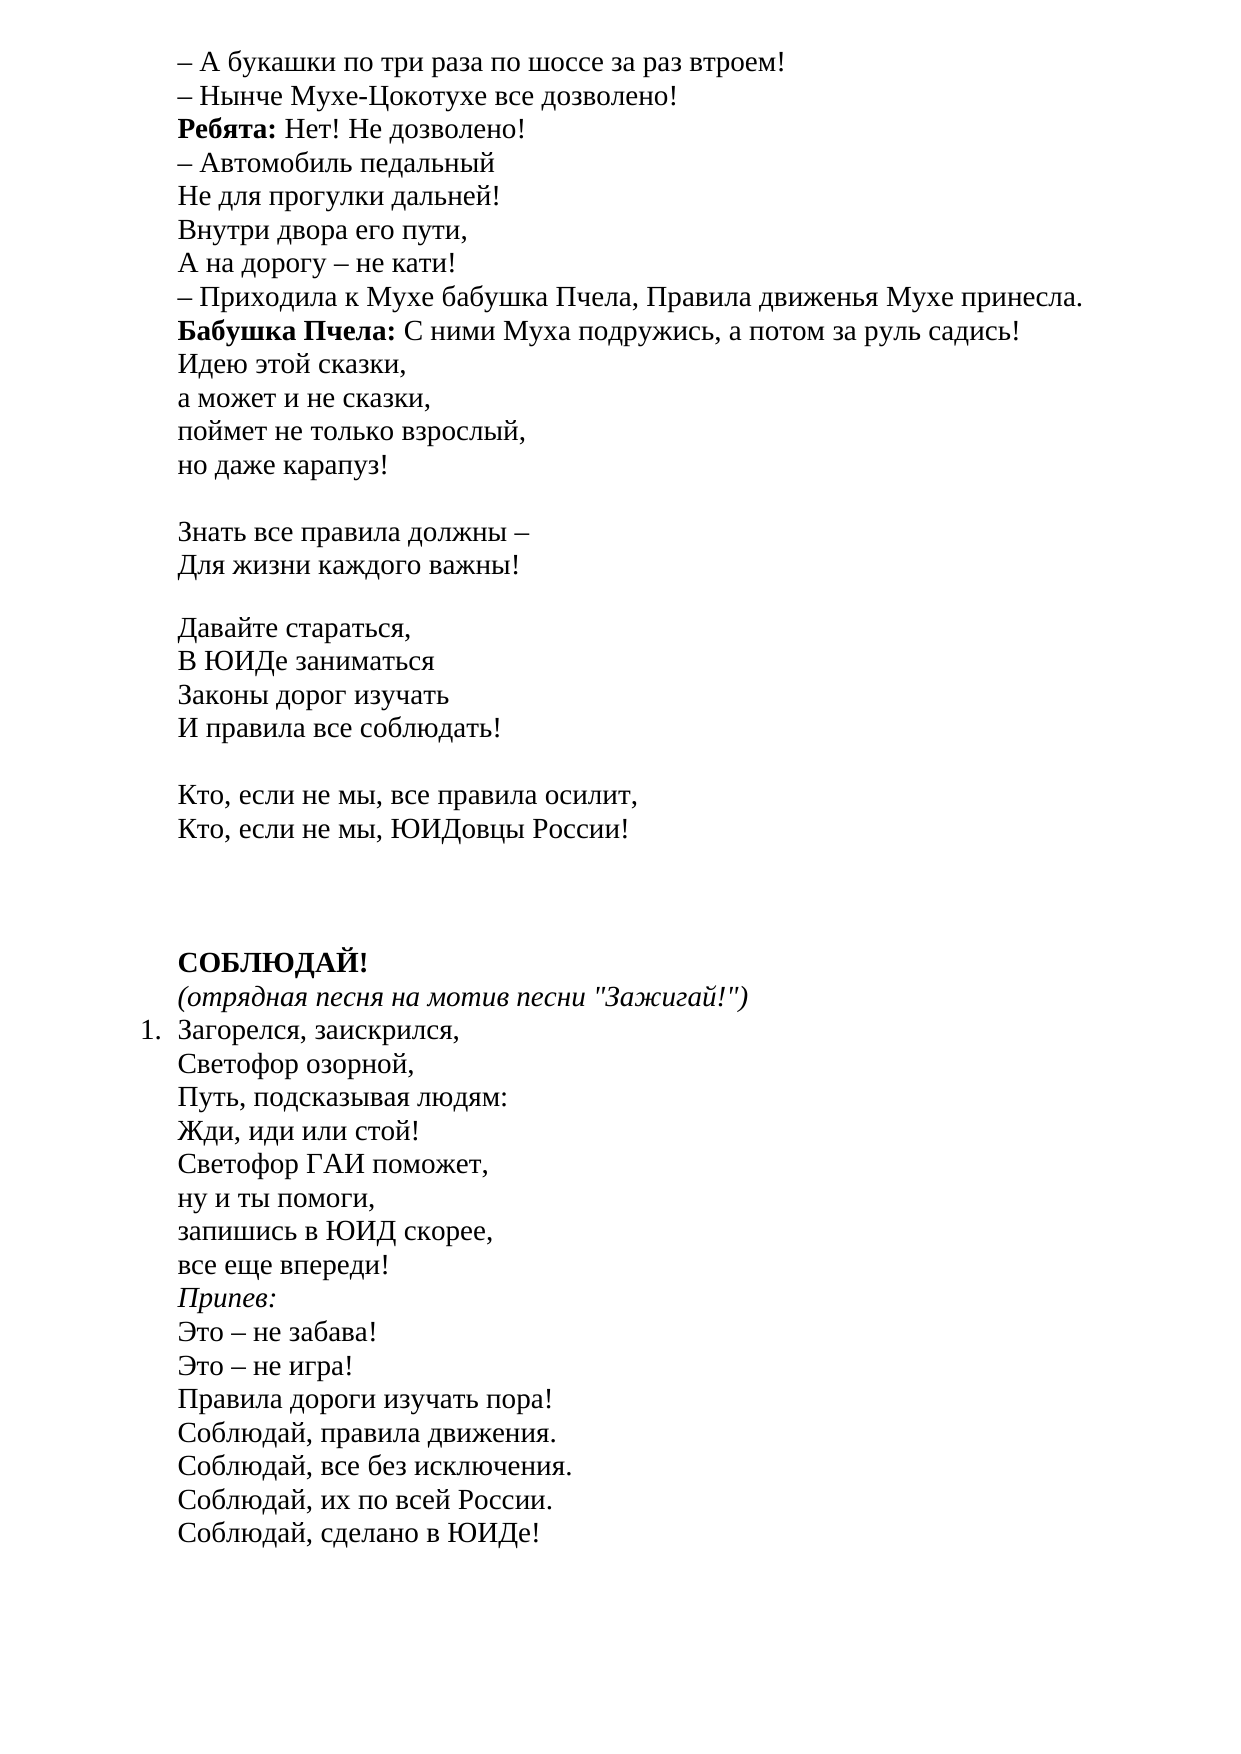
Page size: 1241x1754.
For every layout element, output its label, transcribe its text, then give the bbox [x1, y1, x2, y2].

text – А букашки по три раза по шоссе за раз втроем! [177, 44, 1152, 78]
text – Нынче Мухе-Цокотухе все дозволено! [177, 78, 1152, 111]
text – Автомобиль педальный Не для прогулки дальней! Внутри двора его пути, А на дорогу – не кати! [177, 145, 1152, 279]
text Это – не забава! Это – не игра! Правила дороги изучать пора! Соблюдай, правила движения. Соблюдай, все без исключения. Соблюдай, их по всей России. Соблюдай, сделано в ЮИДе! [177, 1314, 1152, 1549]
list Загорелся, заискрился, Светофор озорной, Путь, подсказывая людям: Жди, иди или стой! Светофор ГАИ поможет, ну и ты помоги, запишись в ЮИД скорее, все еще впереди! [140, 1012, 1152, 1281]
text Законы дорог изучать И правила все соблюдать! [177, 677, 1152, 744]
text Идею этой сказки, а может и не сказки, поймет не только взрослый, но даже карапуз! [177, 346, 1152, 480]
text Давайте стараться, В ЮИДе заниматься [177, 610, 1152, 677]
text Бабушка Пчела: С ними Муха подружись, а потом за руль садись! [177, 313, 1152, 346]
text СОБЛЮДАЙ! (отрядная песня на мотив песни "Зажигай!") [177, 945, 1152, 1012]
text Кто, если не мы, все правила осилит, Кто, если не мы, ЮИДовцы России! [177, 744, 1152, 912]
text Припев: [177, 1281, 1152, 1314]
text Ребята: Нет! Не дозволено! [177, 111, 1152, 145]
text Знать все правила должны – Для жизни каждого важны! [177, 514, 1152, 610]
text – Приходила к Мухе бабушка Пчела, Правила движенья Мухе принесла. [177, 279, 1152, 313]
